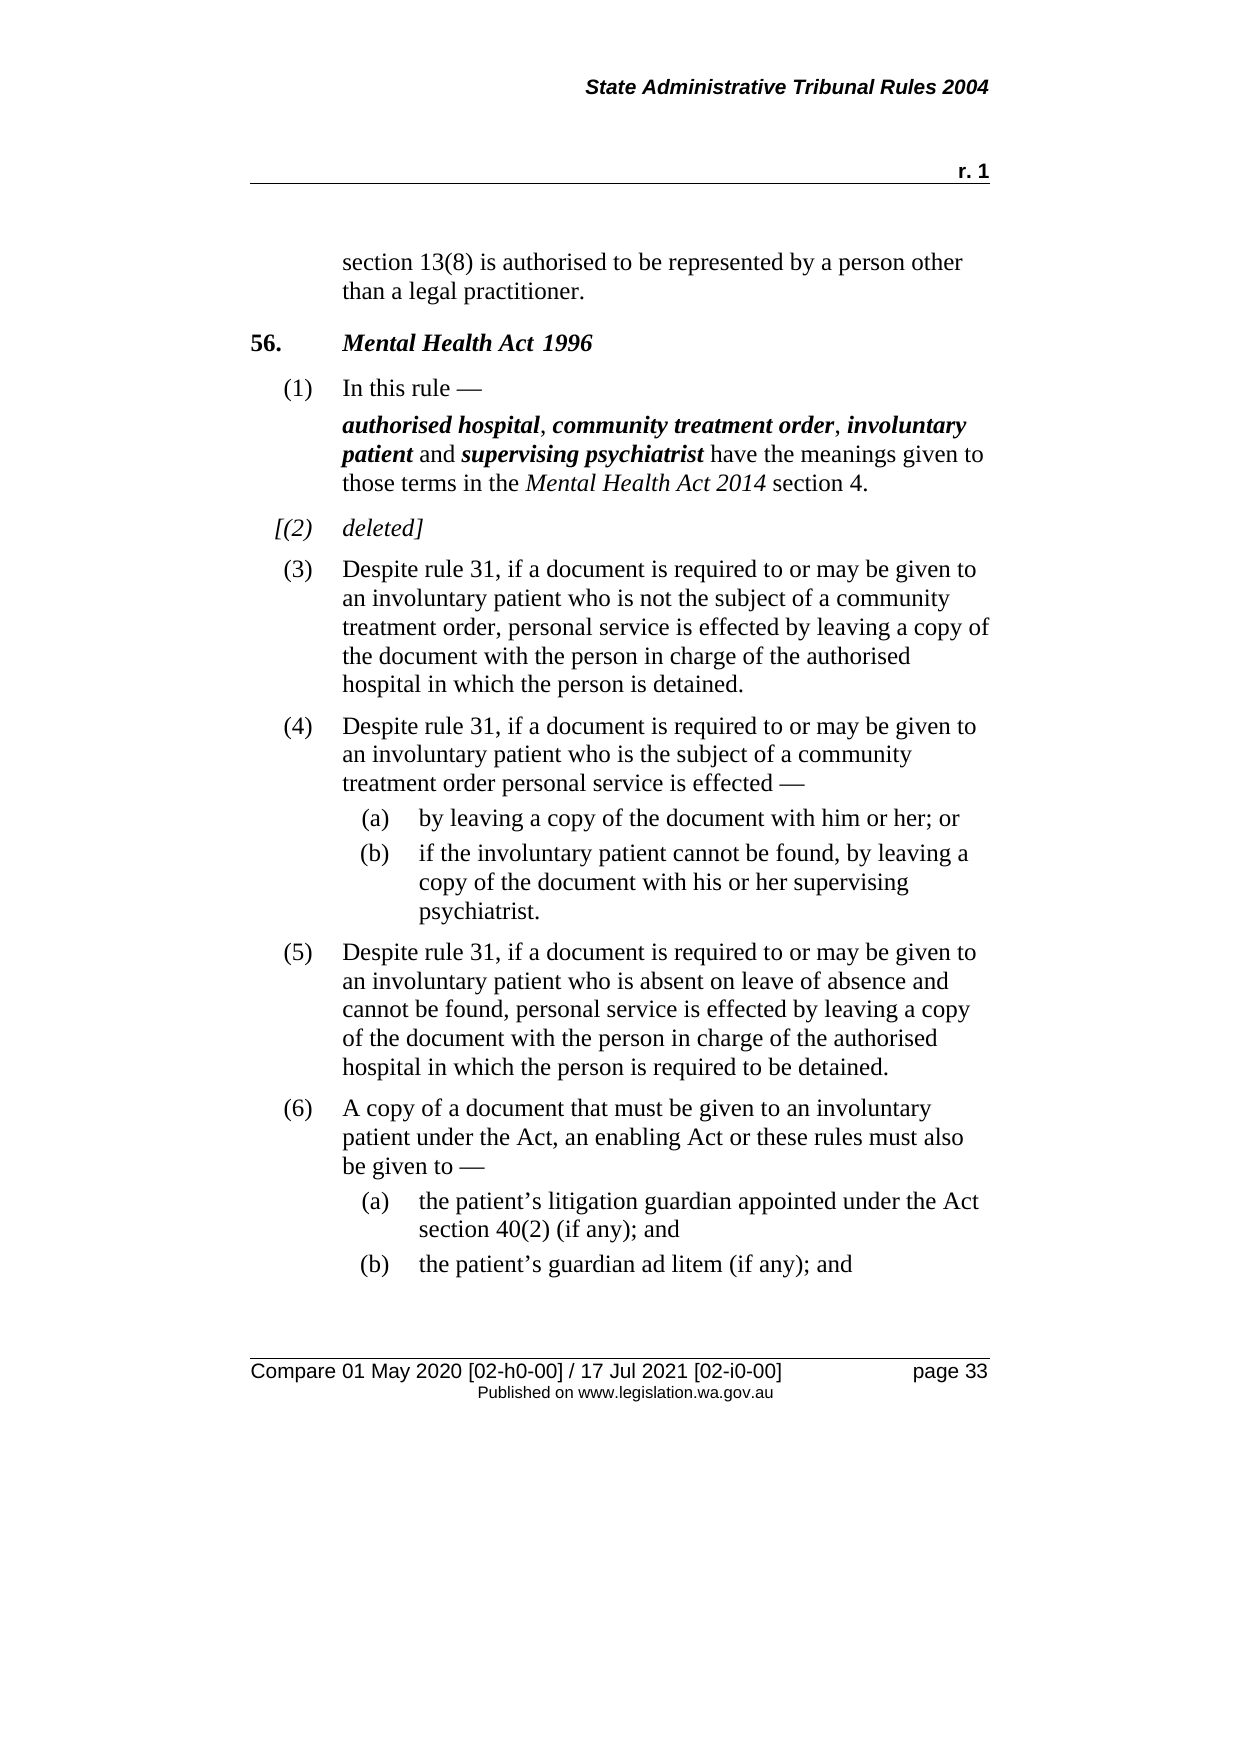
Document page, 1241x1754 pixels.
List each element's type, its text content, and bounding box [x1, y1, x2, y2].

text [(2) deleted] [250, 513, 990, 542]
text authorised hospital, community treatment order, involuntary patient and supervising psychiatrist have the meanings given to those terms in the Mental Health Act 2014 section 4. [250, 410, 990, 497]
subtitle 56. Mental Health Act 1996 [250, 328, 990, 357]
text (3) Despite rule 31, if a document is required to or may be given to an involuntary patient who is not the subject of a community treatment order, personal service is effected by leaving a copy of the document with the person in charge of the authorised hospital in which the person is detained. [250, 554, 990, 698]
text (6) A copy of a document that must be given to an involuntary patient under the Act, an enabling Act or these rules must also be given to — [250, 1093, 990, 1179]
text (a) the patient’s litigation guardian appointed under the Act section 40(2) (if any); and [250, 1186, 990, 1243]
text (b) the patient’s guardian ad litem (if any); and [250, 1249, 990, 1278]
text (1) In this rule — [250, 373, 990, 402]
text (a) by leaving a copy of the document with him or her; or [250, 803, 990, 832]
text (4) Despite rule 31, if a document is required to or may be given to an involuntary patient who is the subject of a community treatment order personal service is effected — [250, 711, 990, 797]
text (b) if the involuntary patient cannot be found, by leaving a copy of the document with his or her supervising psychiatrist. [250, 838, 990, 924]
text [250, 247, 990, 305]
text (5) Despite rule 31, if a document is required to or may be given to an involuntary patient who is absent on leave of absence and cannot be found, personal service is effected by leaving a copy of the document with the person in charge of the authorised hospital in which the person is required to be detained. [250, 937, 990, 1081]
